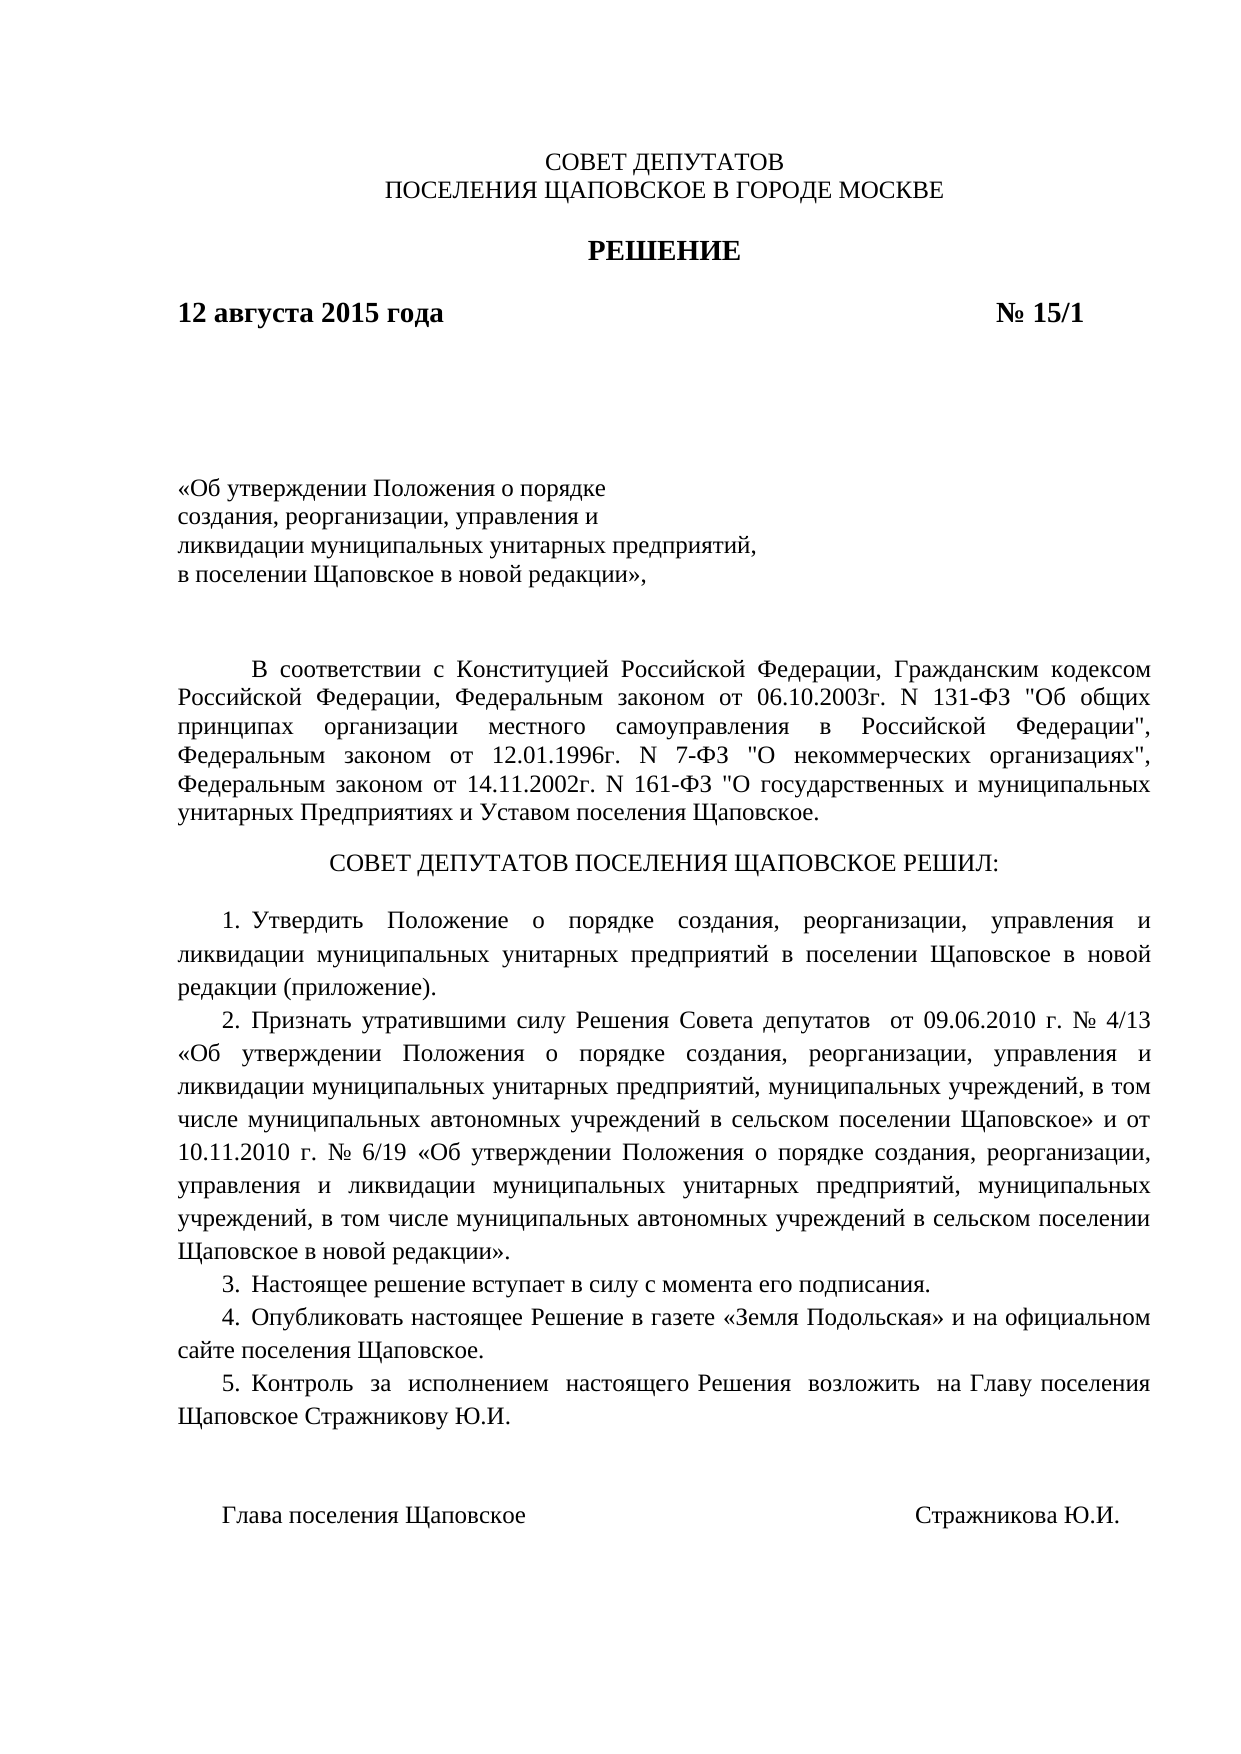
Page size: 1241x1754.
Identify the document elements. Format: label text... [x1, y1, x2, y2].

text «Об утверждении Положения о порядке [177, 473, 1152, 501]
text В соответствии с Конституцией Российской Федерации, Гражданским кодексом Российской Федерации, Федеральным законом от 06.10.2003г. N 131-ФЗ "Об общих принципах организации местного самоуправления в Российской Федерации", Федеральным законом от 12.01.1996г. N 7-ФЗ "О некоммерческих организациях", Федеральным законом от 14.11.2002г. N 161-ФЗ "О государственных и муниципальных унитарных Предприятиях и Уставом поселения Щаповское. [177, 654, 1152, 826]
list Признать утратившими силу Решения Совета депутатов от 09.06.2010 г. № 4/13 «Об утверждении Положения о порядке создания, реорганизации, управления и ликвидации муниципальных унитарных предприятий, муниципальных учреждений, в том числе муниципальных автономных учреждений в сельском поселении Щаповское» и от 10.11.2010 г. № 6/19 «Об утверждении Положения о порядке создания, реорганизации, управления и ликвидации муниципальных унитарных предприятий, муниципальных учреждений, в том числе муниципальных автономных учреждений в сельском поселении Щаповское в новой редакции». [177, 1005, 1152, 1264]
title ПОСЕЛЕНИЯ ЩАПОВСКОЕ В ГОРОДЕ МОСКВЕ [177, 176, 1152, 204]
list Настоящее решение вступает в силу с момента его подписания. [177, 1269, 1152, 1298]
title РЕШЕНИЕ [177, 233, 1152, 267]
list Утвердить Положение о порядке создания, реорганизации, управления и ликвидации муниципальных унитарных предприятий в поселении Щаповское в новой редакции (приложение). [177, 906, 1152, 1000]
list Контроль за исполнением настоящего Решения возложить на Главу поселения Щаповское Стражникову Ю.И. [177, 1368, 1152, 1430]
title СОВЕТ ДЕПУТАТОВ [177, 147, 1152, 176]
text создания, реорганизации, управления и [177, 501, 1152, 530]
text СОВЕТ ДЕПУТАТОВ ПОСЕЛЕНИЯ ЩАПОВСКОЕ РЕШИЛ: [177, 848, 1152, 877]
list Глава поселения Щаповское Стражникова Ю.И. [222, 1500, 1152, 1529]
list Опубликовать настоящее Решение в газете «Земля Подольская» и на официальном сайте поселения Щаповское. [177, 1302, 1152, 1364]
title 12 августа 2015 года № 15/1 [177, 295, 1152, 329]
text в поселении Щаповское в новой редакции», [177, 559, 1152, 588]
text ликвидации муниципальных унитарных предприятий, [177, 530, 1152, 559]
